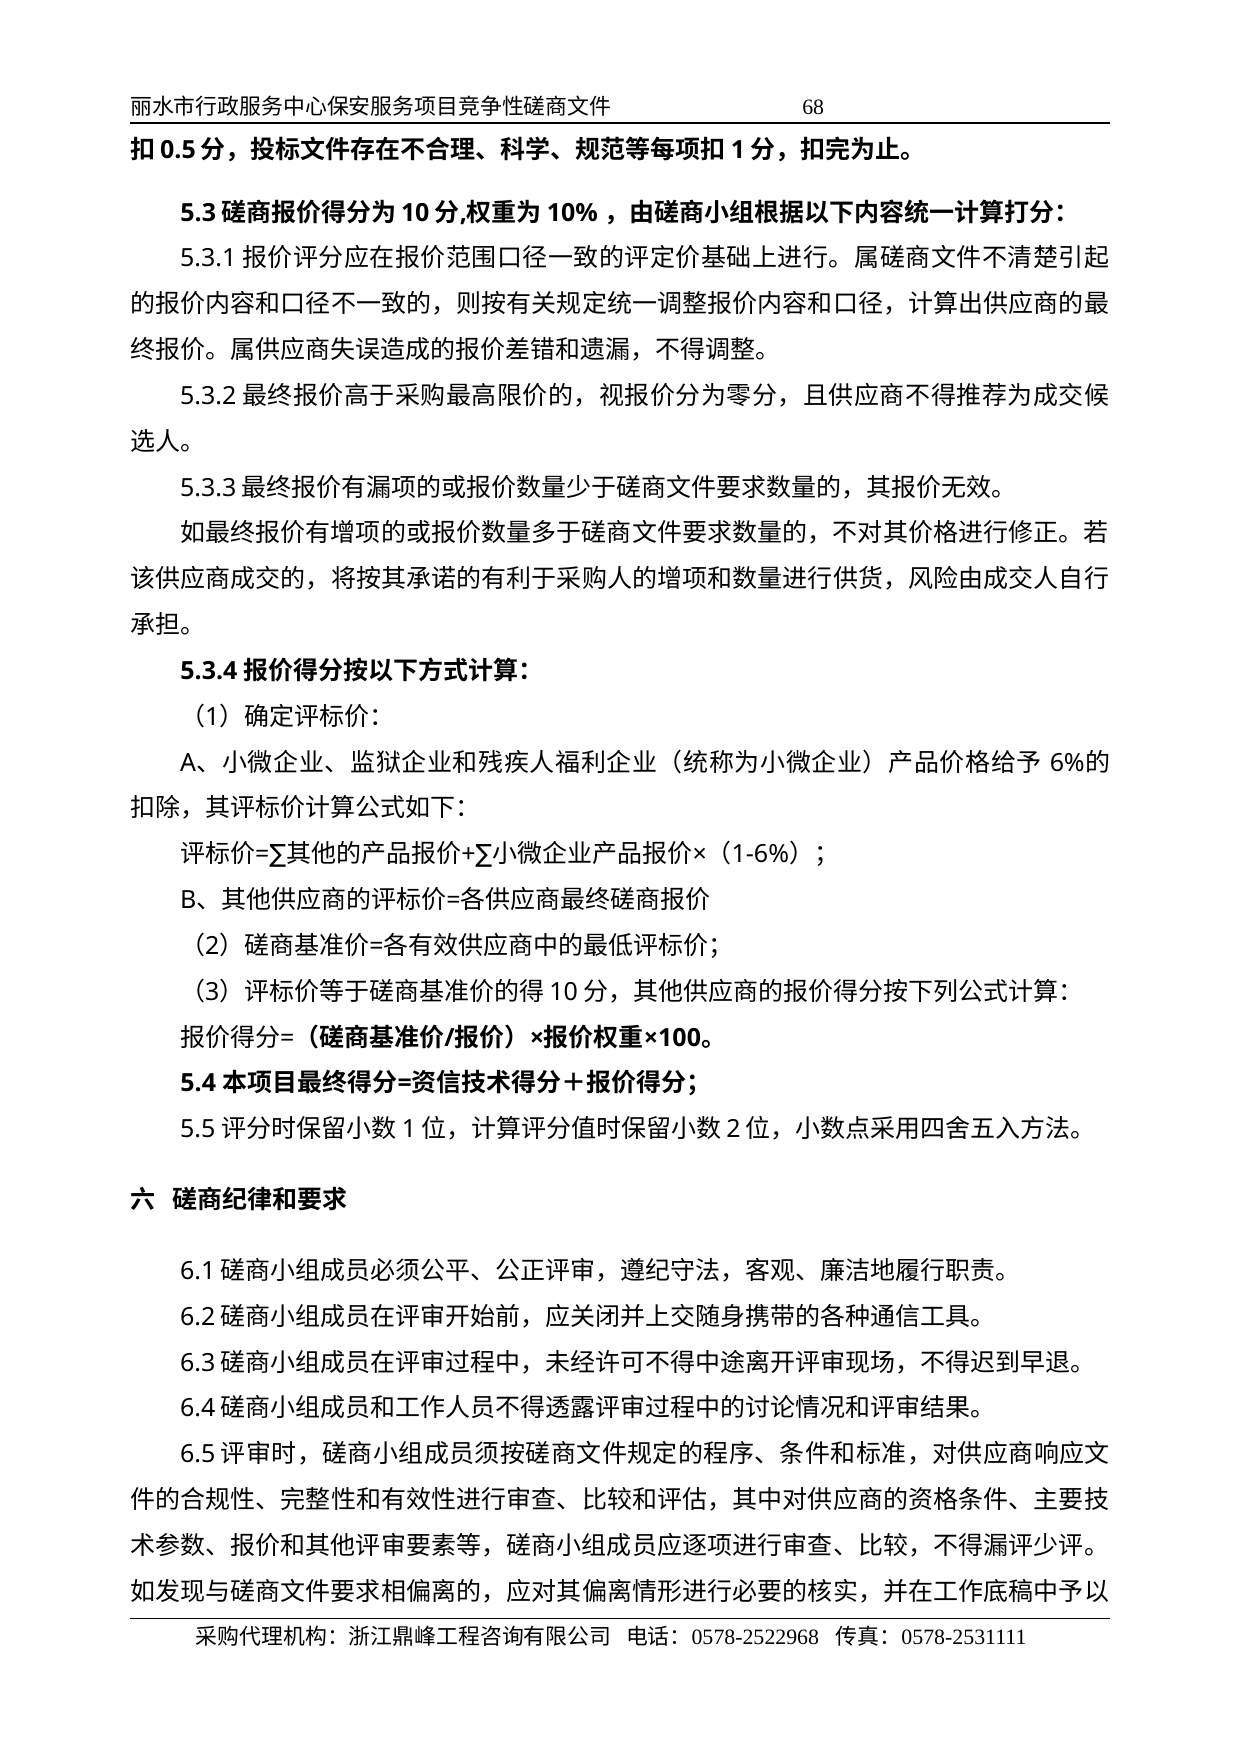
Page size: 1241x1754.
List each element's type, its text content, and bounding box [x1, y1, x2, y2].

text B、其他供应商的评标价=各供应商最终磋商报价 [130, 872, 1110, 918]
text 5.5 评分时保留小数1位，计算评分值时保留小数2位，小数点采用四舍五入方法。 [130, 1101, 1110, 1147]
text 报价得分=（磋商基准价/报价）×报价权重×100。 [130, 1009, 1110, 1055]
subtitle 六 磋商纪律和要求 [130, 1172, 1110, 1218]
text 6.4磋商小组成员和工作人员不得透露评审过程中的讨论情况和评审结果。 [130, 1380, 1110, 1426]
text 5.3.2最终报价高于采购最高限价的，视报价分为零分，且供应商不得推荐为成交候选人。 [130, 368, 1110, 459]
text 注：本项目打分采用扣分制，投标文件存在欠合理、科学、规范等每项扣0.5分，投标文件存在不合理、科学、规范等每项扣1分，扣完为止。 [130, 130, 1110, 166]
text 5.3.1报价评分应在报价范围口径一致的评定价基础上进行。属磋商文件不清楚引起的报价内容和口径不一致的，则按有关规定统一调整报价内容和口径，计算出供应商的最终报价。属供应商失误造成的报价差错和遗漏，不得调整。 [130, 230, 1110, 368]
text （1）确定评标价： [130, 688, 1110, 734]
text 5.4 本项目最终得分=资信技术得分＋报价得分； [130, 1055, 1110, 1101]
text （3）评标价等于磋商基准价的得10分，其他供应商的报价得分按下列公式计算： [130, 963, 1110, 1009]
text 6.3磋商小组成员在评审过程中，未经许可不得中途离开评审现场，不得迟到早退。 [130, 1334, 1110, 1380]
text 6.1磋商小组成员必须公平、公正评审，遵纪守法，客观、廉洁地履行职责。 [130, 1243, 1110, 1288]
text （2）磋商基准价=各有效供应商中的最低评标价； [130, 918, 1110, 963]
text 6.2磋商小组成员在评审开始前，应关闭并上交随身携带的各种通信工具。 [130, 1288, 1110, 1334]
text 5.3.4 报价得分按以下方式计算： [130, 643, 1110, 688]
text 评标价=∑其他的产品报价+∑小微企业产品报价×（1-6%）； [130, 826, 1110, 872]
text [130, 1426, 1110, 1609]
text 5.3磋商报价得分为10分,权重为10% ，由磋商小组根据以下内容统一计算打分： [130, 184, 1110, 230]
text 5.3.3最终报价有漏项的或报价数量少于磋商文件要求数量的，其报价无效。 [130, 459, 1110, 505]
text A、小微企业、监狱企业和残疾人福利企业（统称为小微企业）产品价格给予6%的扣除，其评标价计算公式如下： [130, 734, 1110, 826]
text 如最终报价有增项的或报价数量多于磋商文件要求数量的，不对其价格进行修正。若该供应商成交的，将按其承诺的有利于采购人的增项和数量进行供货，风险由成交人自行承担。 [130, 505, 1110, 643]
